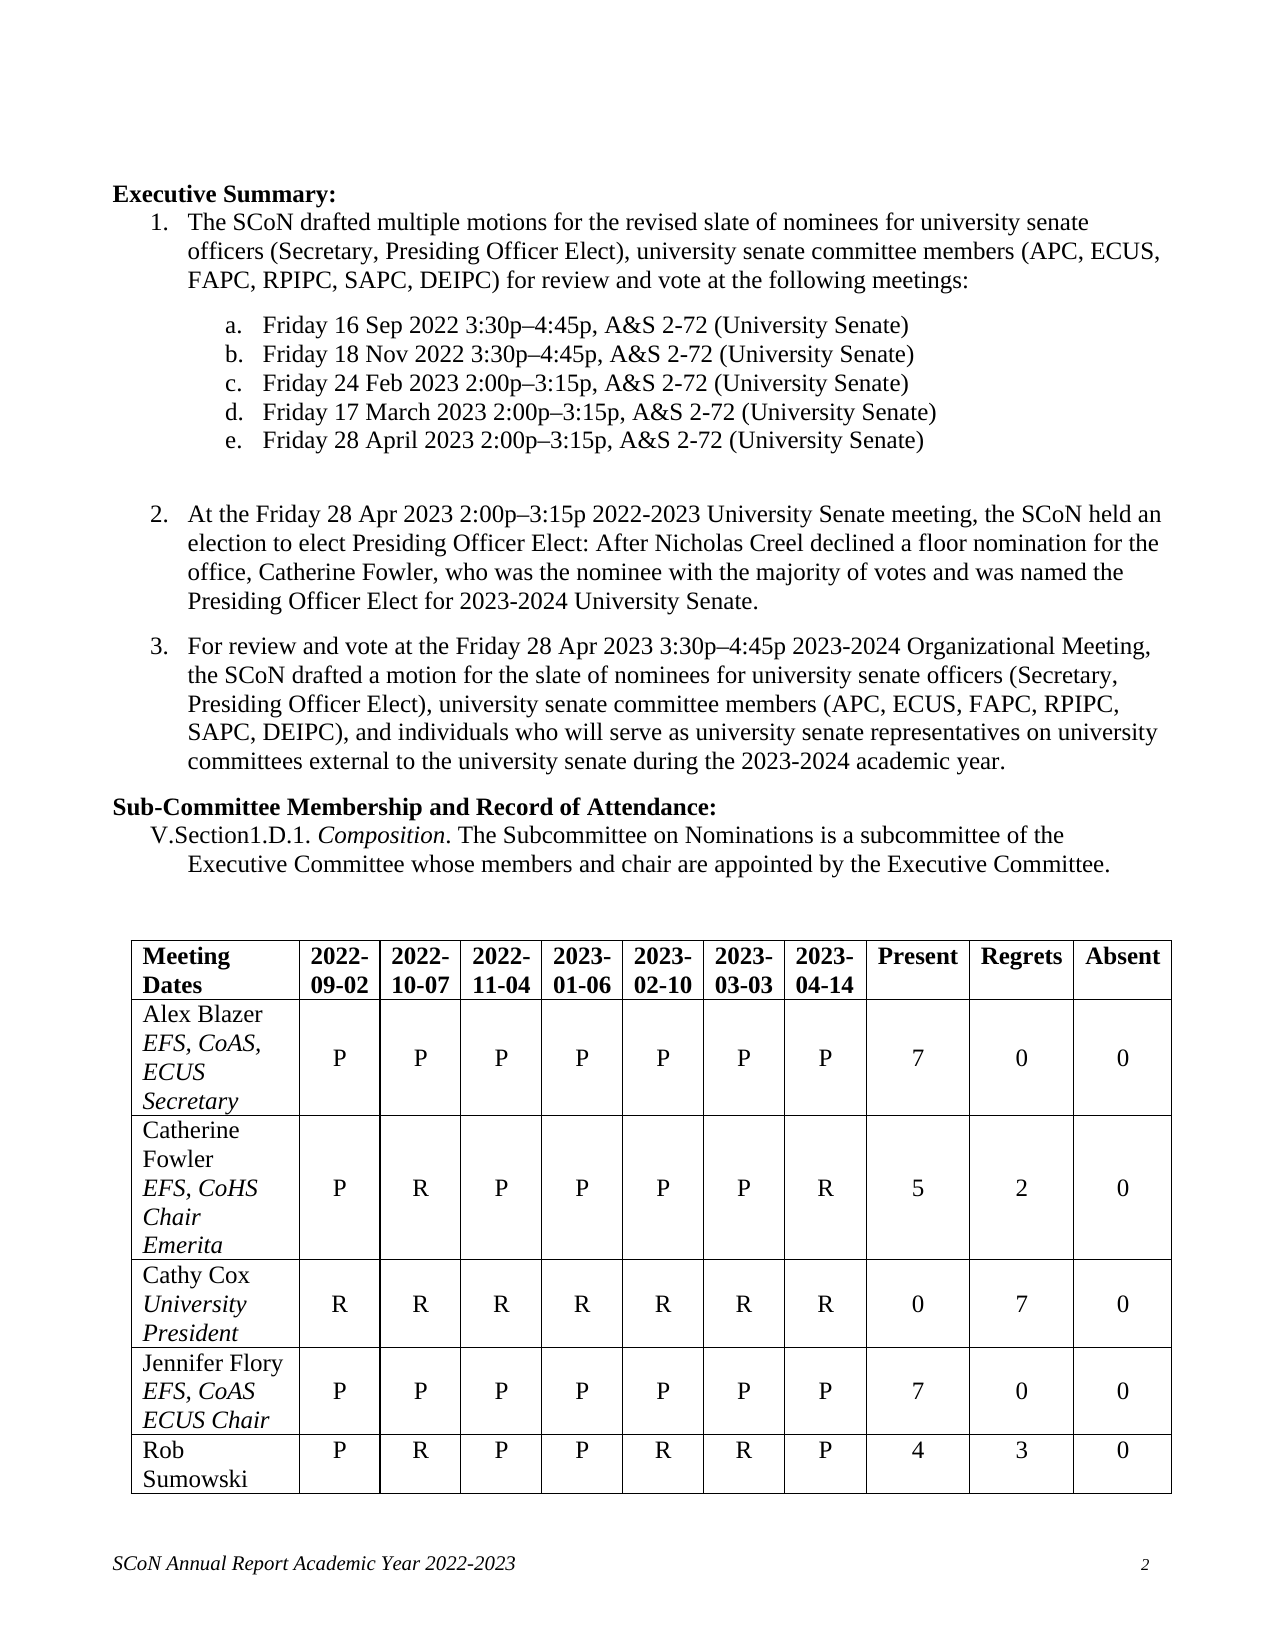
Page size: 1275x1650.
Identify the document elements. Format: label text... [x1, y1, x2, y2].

list Friday 16 Sep 2022 3:30p–4:45p, A&S 2-72 (University Senate) [225, 310, 1162, 339]
table_cell 4 [867, 1435, 969, 1492]
table_cell P [704, 1348, 784, 1434]
table_cell P [542, 1348, 622, 1434]
table_cell Catherine Fowler EFS, CoHS Chair Emerita [132, 1116, 299, 1259]
table_cell Alex Blazer EFS, CoAS, ECUS Secretary [132, 1000, 299, 1114]
table_cell 0 [1074, 1435, 1171, 1492]
table_cell R [704, 1435, 784, 1492]
list Friday 24 Feb 2023 2:00p–3:15p, A&S 2-72 (University Senate) [225, 368, 1162, 397]
table_cell P [461, 1116, 541, 1259]
table_header 2022-09-02 [300, 941, 379, 998]
table_header 2023-04-14 [785, 941, 866, 998]
table_cell 5 [867, 1116, 969, 1259]
table_cell P [623, 1116, 703, 1259]
table_cell 0 [1074, 1348, 1171, 1434]
table_cell R [785, 1116, 866, 1259]
table_cell R [785, 1260, 866, 1347]
table_cell 3 [970, 1435, 1073, 1492]
table_cell 0 [970, 1000, 1073, 1114]
table_cell P [623, 1000, 703, 1114]
text Executive Summary: [112, 179, 1162, 207]
table_header Present [867, 941, 969, 998]
table_cell R [381, 1116, 460, 1259]
table_cell R [381, 1435, 460, 1492]
table_cell R [623, 1435, 703, 1492]
table_cell R [300, 1260, 379, 1347]
text Sub-Committee Membership and Record of Attendance: [112, 792, 1162, 820]
table_cell 0 [1074, 1260, 1171, 1347]
table_cell Jennifer Flory EFS, CoAS ECUS Chair [132, 1348, 299, 1434]
table_cell 7 [867, 1000, 969, 1114]
list Friday 18 Nov 2022 3:30p–4:45p, A&S 2-72 (University Senate) [225, 339, 1162, 368]
table_header 2023-03-03 [704, 941, 784, 998]
table_cell P [461, 1348, 541, 1434]
table_cell P [300, 1348, 379, 1434]
table_cell P [381, 1348, 460, 1434]
list Friday 28 April 2023 2:00p–3:15p, A&S 2-72 (University Senate) [225, 425, 1162, 454]
table_cell 2 [970, 1116, 1073, 1259]
table_cell P [300, 1116, 379, 1259]
table_cell P [542, 1435, 622, 1492]
table_cell P [300, 1000, 379, 1114]
table_cell 0 [867, 1260, 969, 1347]
table_header 2022-11-04 [461, 941, 541, 998]
table_cell 0 [1074, 1116, 1171, 1259]
list Friday 17 March 2023 2:00p–3:15p, A&S 2-72 (University Senate) [225, 397, 1162, 425]
table_cell R [381, 1260, 460, 1347]
table_header 2022-10-07 [381, 941, 460, 998]
text V.Section1.D.1. Composition. The Subcommittee on Nominations is a subcommittee of the Executive Committee whose members and chair are appointed by the Executive Committee. [150, 820, 1162, 878]
table_cell P [785, 1348, 866, 1434]
table_cell P [461, 1000, 541, 1114]
table_cell 0 [1074, 1000, 1171, 1114]
table_cell P [785, 1000, 866, 1114]
table_cell P [381, 1000, 460, 1114]
table_header Regrets [970, 941, 1073, 998]
table_cell 7 [867, 1348, 969, 1434]
list The SCoN drafted multiple motions for the revised slate of nominees for university senate officers (Secretary, Presiding Officer Elect), university senate committee members (APC, ECUS, FAPC, RPIPC, SAPC, DEIPC) for review and vote at the following meetings: [150, 207, 1162, 294]
table_cell P [704, 1000, 784, 1114]
table_header Meeting Dates [132, 941, 299, 998]
table_cell R [461, 1260, 541, 1347]
table_cell P [461, 1435, 541, 1492]
table_cell P [785, 1435, 866, 1492]
table_cell P [542, 1116, 622, 1259]
table_cell P [542, 1000, 622, 1114]
table_cell R [542, 1260, 622, 1347]
table_header 2023-01-06 [542, 941, 622, 998]
table_header 2023-02-10 [623, 941, 703, 998]
table_header Absent [1074, 941, 1171, 998]
table_cell P [704, 1116, 784, 1259]
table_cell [132, 1435, 299, 1492]
table_cell P [623, 1348, 703, 1434]
list For review and vote at the Friday 28 Apr 2023 3:30p–4:45p 2023-2024 Organizational Meeting, the SCoN drafted a motion for the slate of nominees for university senate officers (Secretary, Presiding Officer Elect), university senate committee members (APC, ECUS, FAPC, RPIPC, SAPC, DEIPC), and individuals who will serve as university senate representatives on university committees external to the university senate during the 2023-2024 academic year. [150, 631, 1162, 775]
table_cell Cathy Cox University President [132, 1260, 299, 1347]
table_cell R [704, 1260, 784, 1347]
table_cell 7 [970, 1260, 1073, 1347]
table_cell R [623, 1260, 703, 1347]
table_cell P [300, 1435, 379, 1492]
table_cell 0 [970, 1348, 1073, 1434]
list At the Friday 28 Apr 2023 2:00p–3:15p 2022-2023 University Senate meeting, the SCoN held an election to elect Presiding Officer Elect: After Nicholas Creel declined a floor nomination for the office, Catherine Fowler, who was the nominee with the majority of votes and was named the Presiding Officer Elect for 2023-2024 University Senate. [150, 499, 1162, 614]
